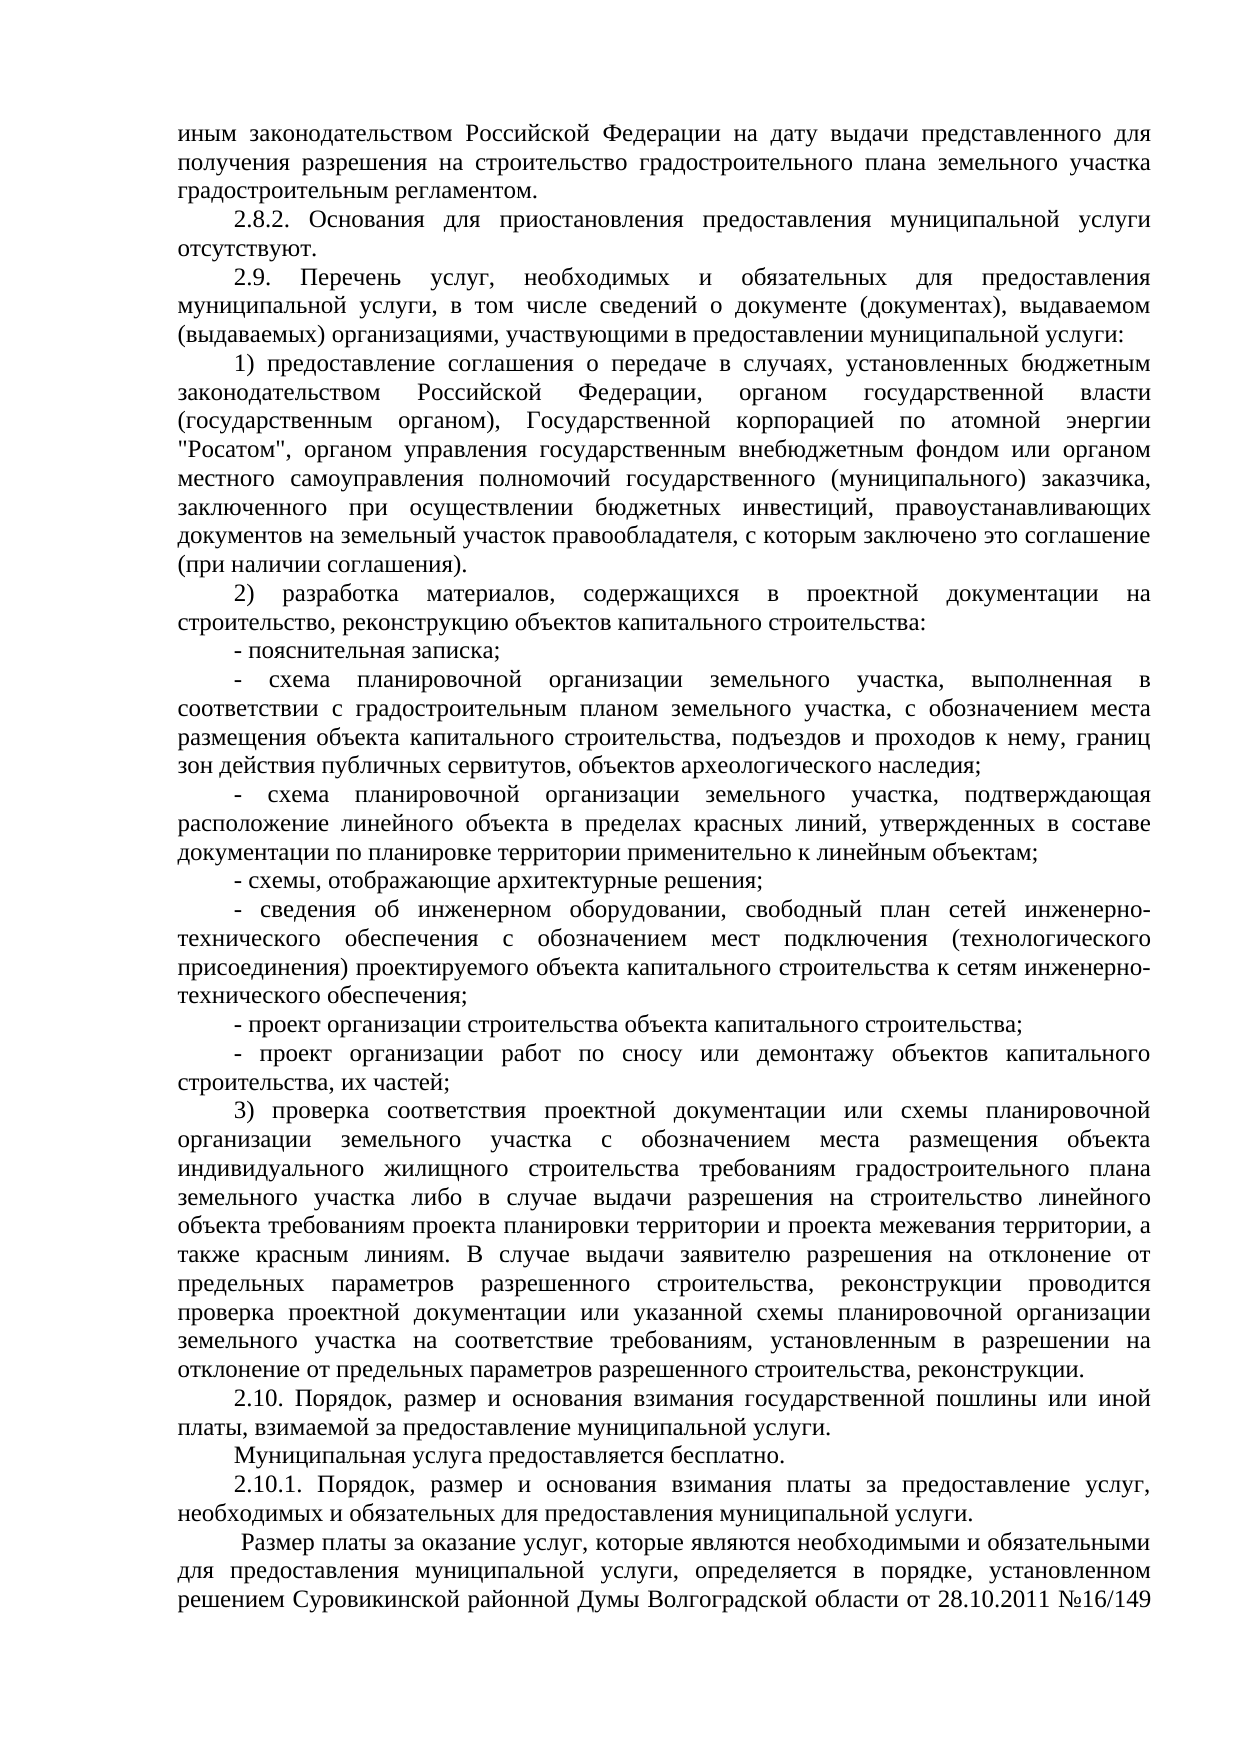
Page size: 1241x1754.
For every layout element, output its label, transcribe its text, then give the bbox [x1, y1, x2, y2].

text Муниципальная услуга предоставляется бесплатно. [177, 1441, 1152, 1469]
text 2.10.1. Порядок, размер и основания взимания платы за предоставление услуг, необходимых и обязательных для предоставления муниципальной услуги. [177, 1469, 1152, 1527]
text - сведения об инженерном оборудовании, свободный план сетей инженерно-технического обеспечения с обозначением мест подключения (технологического присоединения) проектируемого объекта капитального строительства к сетям инженерно-технического обеспечения; [177, 894, 1152, 1009]
text 2.10. Порядок, размер и основания взимания государственной пошлины или иной платы, взимаемой за предоставление муниципальной услуги. [177, 1383, 1152, 1441]
text 1) предоставление соглашения о передаче в случаях, установленных бюджетным законодательством Российской Федерации, органом государственной власти (государственным органом), Государственной корпорацией по атомной энергии "Росатом", органом управления государственным внебюджетным фондом или органом местного самоуправления полномочий государственного (муниципального) заказчика, заключенного при осуществлении бюджетных инвестиций, правоустанавливающих документов на земельный участок правообладателя, с которым заключено это соглашение (при наличии соглашения). [177, 348, 1152, 578]
text - схема планировочной организации земельного участка, подтверждающая расположение линейного объекта в пределах красных линий, утвержденных в составе документации по планировке территории применительно к линейным объектам; [177, 779, 1152, 866]
text 2.8.2. Основания для приостановления предоставления муниципальной услуги отсутствуют. [177, 204, 1152, 262]
text - схемы, отображающие архитектурные решения; [177, 866, 1152, 894]
text иным законодательством Российской Федерации на дату выдачи представленного для получения разрешения на строительство градостроительного плана земельного участка градостроительным регламентом. [177, 118, 1152, 204]
text - пояснительная записка; [177, 636, 1152, 664]
text 2) разработка материалов, содержащихся в проектной документации на строительство, реконструкцию объектов капитального строительства: [177, 578, 1152, 636]
text - проект организации работ по сносу или демонтажу объектов капитального строительства, их частей; [177, 1038, 1152, 1096]
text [177, 1527, 1152, 1613]
text 2.9. Перечень услуг, необходимых и обязательных для предоставления муниципальной услуги, в том числе сведений о документе (документах), выдаваемом (выдаваемых) организациями, участвующими в предоставлении муниципальной услуги: [177, 262, 1152, 348]
text - схема планировочной организации земельного участка, выполненная в соответствии с градостроительным планом земельного участка, с обозначением места размещения объекта капитального строительства, подъездов и проходов к нему, границ зон действия публичных сервитутов, объектов археологического наследия; [177, 664, 1152, 779]
text 3) проверка соответствия проектной документации или схемы планировочной организации земельного участка с обозначением места размещения объекта индивидуального жилищного строительства требованиям градостроительного плана земельного участка либо в случае выдачи разрешения на строительство линейного объекта требованиям проекта планировки территории и проекта межевания территории, а также красным линиям. В случае выдачи заявителю разрешения на отклонение от предельных параметров разрешенного строительства, реконструкции проводится проверка проектной документации или указанной схемы планировочной организации земельного участка на соответствие требованиям, установленным в разрешении на отклонение от предельных параметров разрешенного строительства, реконструкции. [177, 1096, 1152, 1383]
text - проект организации строительства объекта капитального строительства; [177, 1009, 1152, 1038]
